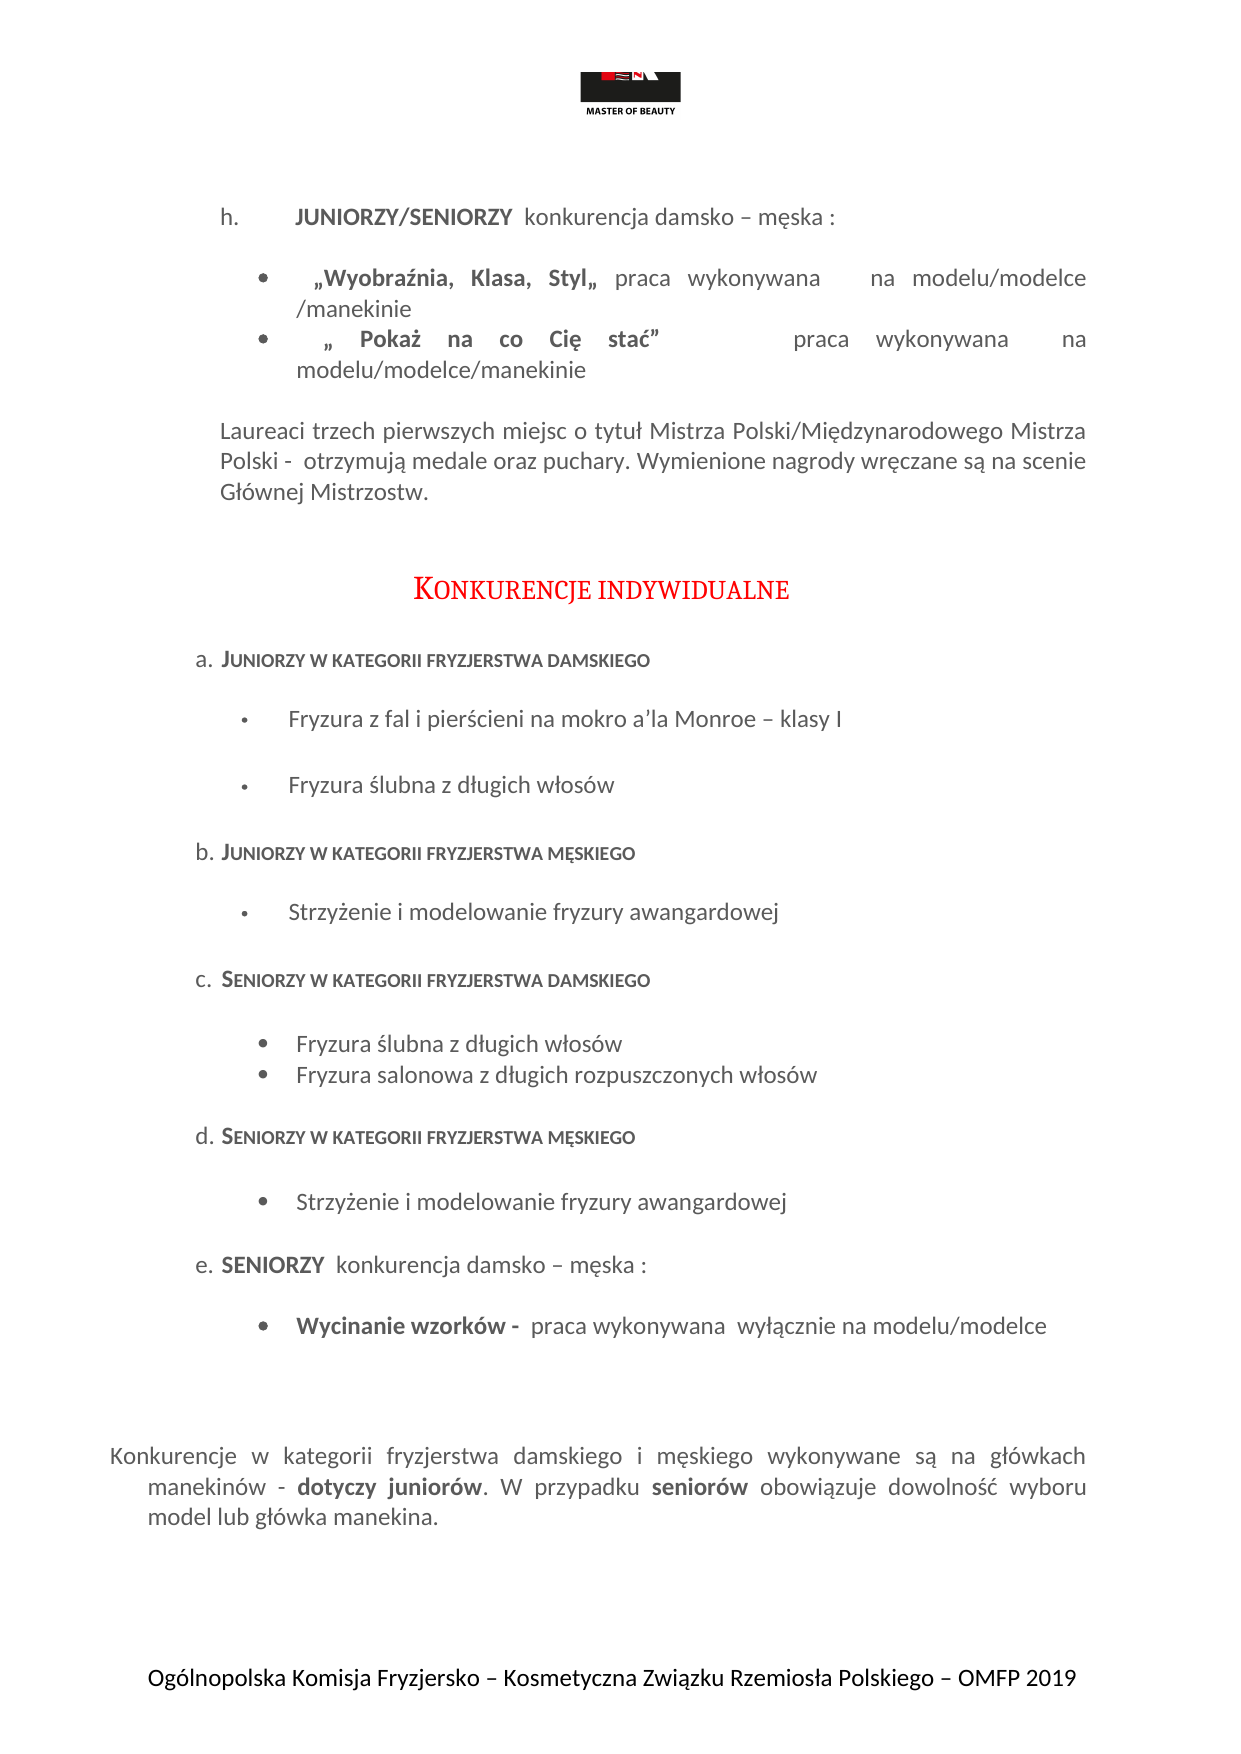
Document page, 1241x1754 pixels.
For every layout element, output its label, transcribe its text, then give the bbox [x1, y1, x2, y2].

list Fryzura salonowa z długich rozpuszczonych włosów [259, 1059, 1087, 1090]
picture [241, 903, 255, 921]
list SENIORZY W KATEGORII FRYZJERSTWA MĘSKIEGO [195, 1120, 1087, 1151]
list SENIORZY konkurencja damsko – męska : [195, 1249, 1087, 1280]
list Fryzura z fal i pierścieni na mokro a’la Monroe – klasy I [241, 703, 1087, 733]
list JUNIORZY/SENIORZY konkurencja damsko – męska : [220, 201, 1087, 232]
list „ Pokaż na co Cię stać” praca wykonywana na modelu/modelce/manekinie [259, 323, 1087, 384]
picture [241, 777, 255, 794]
picture [241, 710, 255, 727]
list Wycinanie wzorków - praca wykonywana wyłącznie na modelu/modelce [259, 1311, 1087, 1341]
text KONKURENCJE INDYWIDUALNE [122, 569, 1081, 608]
text Konkurencje w kategorii fryzjerstwa damskiego i męskiego wykonywane są na główkach manekinów - dotyczy juniorów. W przypadku seniorów obowiązuje dowolność wyboru model lub główka manekina. [110, 1440, 1087, 1532]
picture [580, 72, 681, 120]
list Fryzura ślubna z długich włosów [259, 1029, 1087, 1059]
text Laureaci trzech pierwszych miejsc o tytuł Mistrza Polski/Międzynarodowego Mistrza Polski - otrzymują medale oraz puchary. Wymienione nagrody wręczane są na scenie Głównej Mistrzostw. [220, 415, 1087, 507]
list SENIORZY W KATEGORII FRYZJERSTWA DAMSKIEGO [195, 963, 1087, 993]
list Fryzura ślubna z długich włosów [241, 770, 1087, 800]
list Strzyżenie i modelowanie fryzury awangardowej [241, 896, 1087, 926]
list „Wyobraźnia, Klasa, Styl„ praca wykonywana na modelu/modelce /manekinie [259, 262, 1087, 323]
list Strzyżenie i modelowanie fryzury awangardowej [259, 1186, 1087, 1217]
list JUNIORZY W KATEGORII FRYZJERSTWA DAMSKIEGO [195, 643, 1087, 674]
list JUNIORZY W KATEGORII FRYZJERSTWA MĘSKIEGO [195, 837, 1087, 867]
